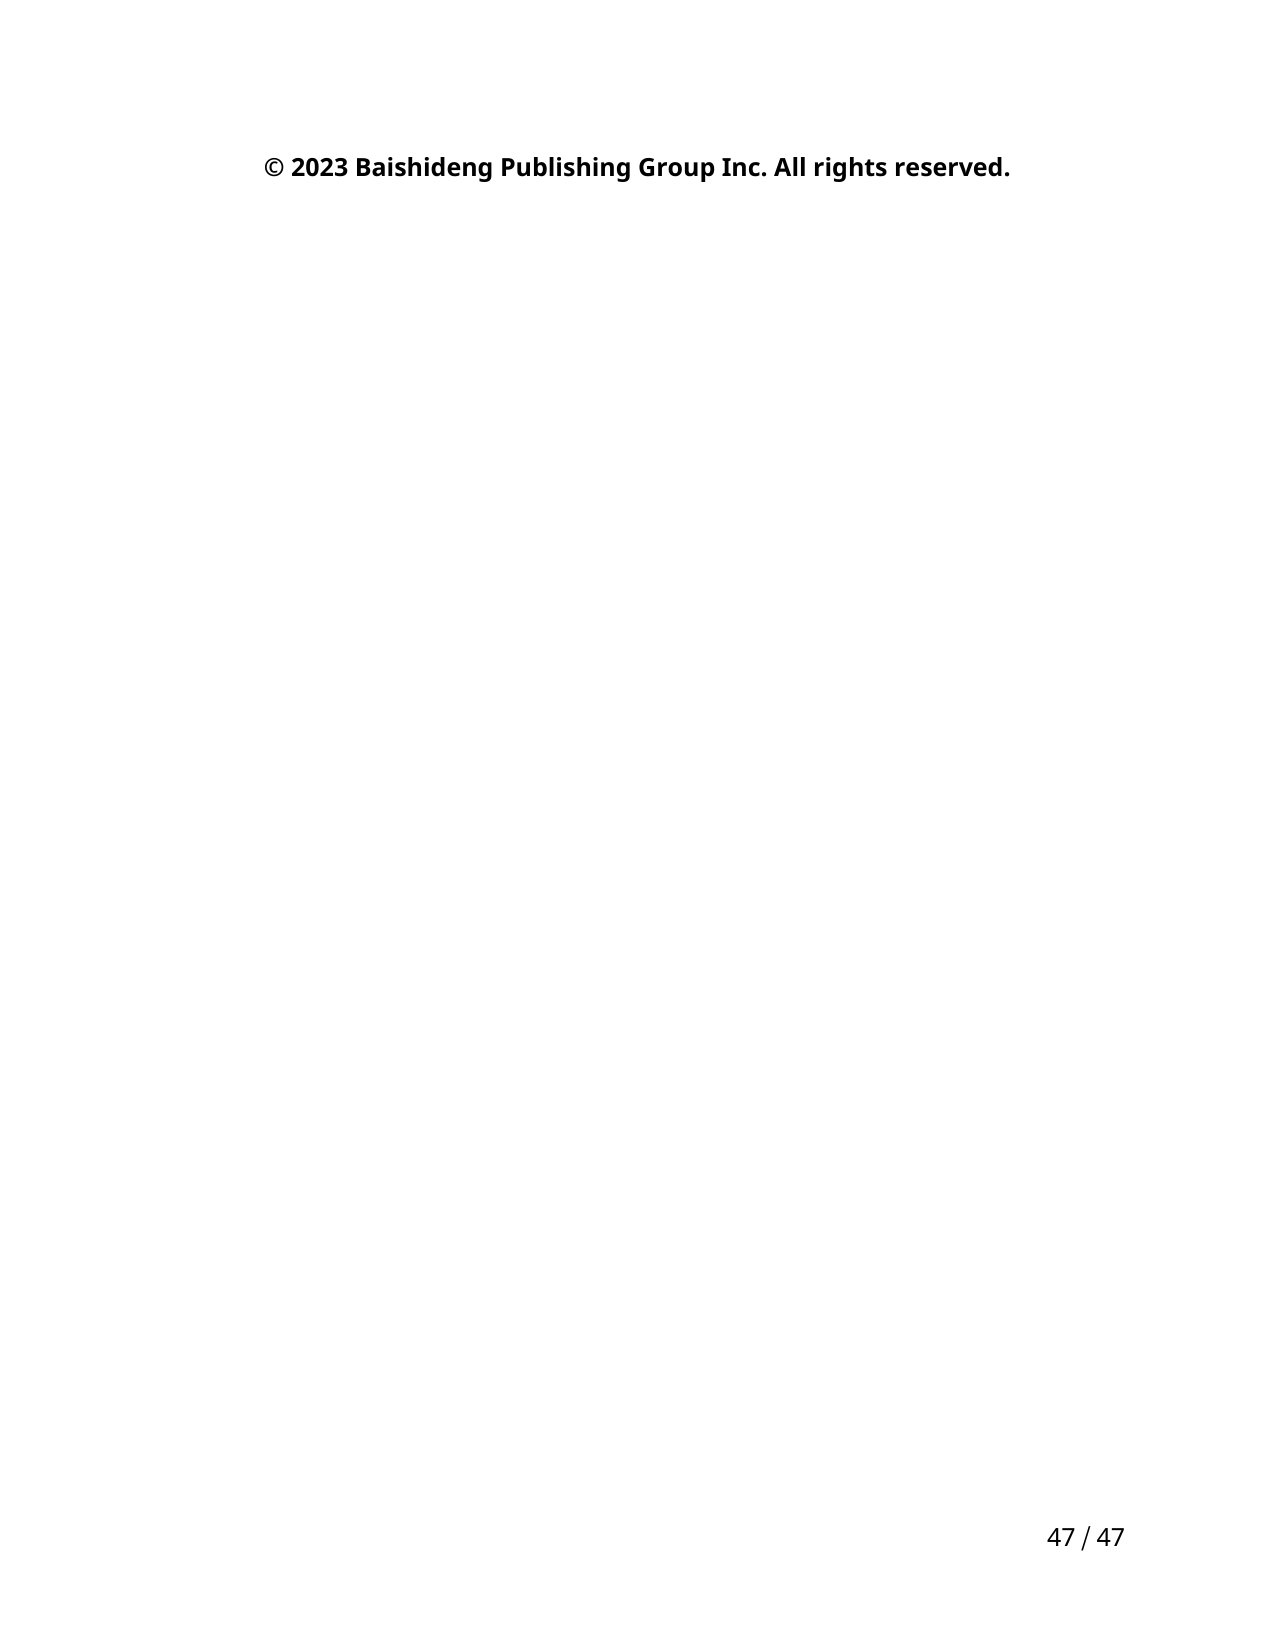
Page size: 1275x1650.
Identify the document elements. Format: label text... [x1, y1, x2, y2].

text © 2023 Baishideng Publishing Group Inc. All rights reserved. [150, 150, 1125, 184]
